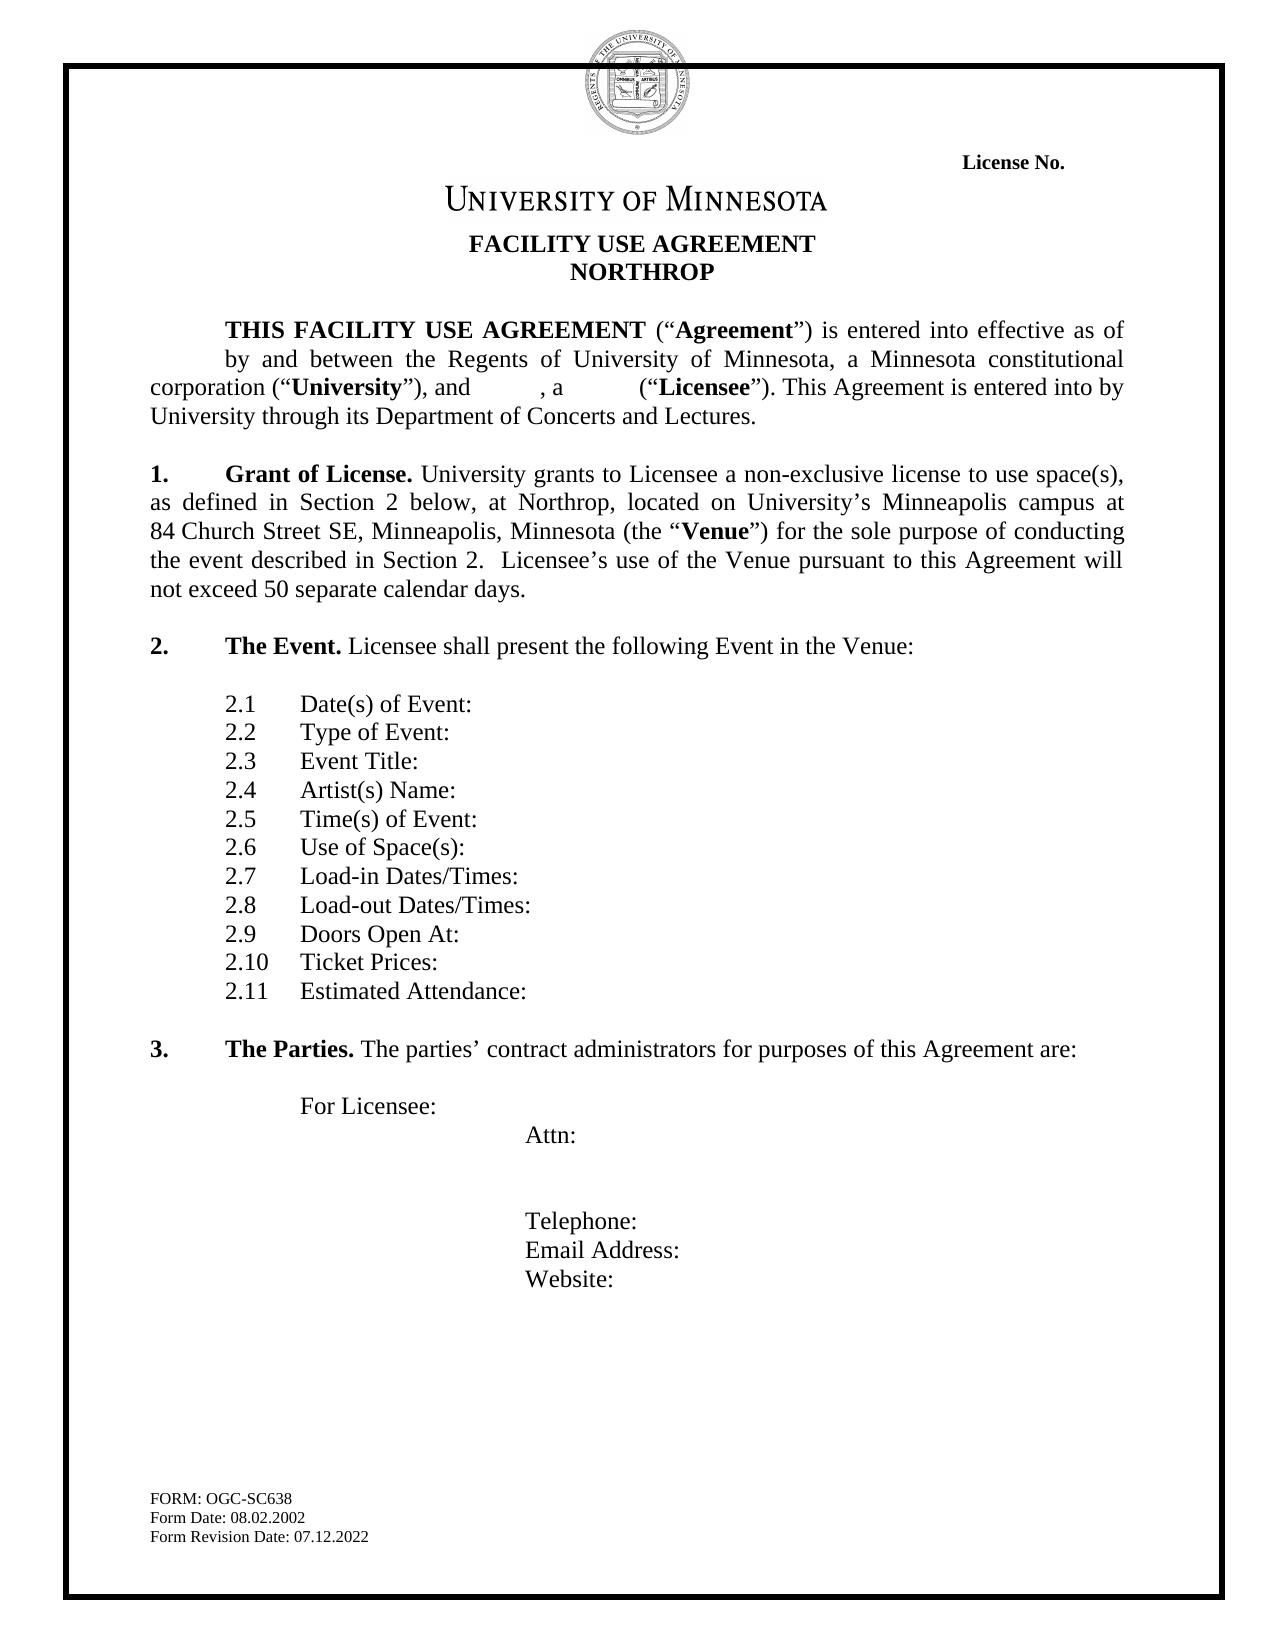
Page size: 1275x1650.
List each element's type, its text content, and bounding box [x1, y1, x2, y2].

text 2.9 Doors Open At: [150, 919, 1125, 947]
text 2.2 Type of Event: [150, 717, 1125, 746]
text Website: [525, 1264, 1125, 1292]
text 2.10 Ticket Prices: [150, 947, 1125, 976]
text THIS FACILITY USE AGREEMENT (“Agreement”) is entered into effective as of by and between the Regents of University of Minnesota, a Minnesota constitutional corporation (“University”), and , a (“Licensee”). This Agreement is entered into by University through its Department of Concerts and Lectures. [150, 315, 1125, 430]
text Email Address: [525, 1235, 1125, 1264]
text 3. The Parties. The parties’ contract administrators for purposes of this Agreement are: [150, 1034, 1125, 1062]
text For Licensee: [300, 1091, 1125, 1120]
text 2.4 Artist(s) Name: [150, 775, 1125, 804]
text 2.5 Time(s) of Event: [150, 804, 1125, 832]
text Telephone: [525, 1206, 1125, 1235]
text 2.7 Load-in Dates/Times: [150, 861, 1125, 890]
text 2.6 Use of Space(s): [150, 832, 1125, 861]
text 2.11 Estimated Attendance: [150, 976, 1125, 1005]
text 2.1 Date(s) of Event: [150, 689, 1125, 717]
text 2.3 Event Title: [150, 746, 1125, 775]
title License No. [150, 150, 1122, 174]
text 2. The Event. Licensee shall present the following Event in the Venue: [150, 631, 1125, 660]
subtitle 1. Grant of License. University grants to Licensee a non-exclusive license to use space(s), as defined in Section 2 below, at Northrop, located on University’s Minneapolis campus at 84 Church Street SE, Minneapolis, Minnesota (the “Venue”) for the sole purpose of conducting the event described in Section 2. Licensee’s use of the Venue pursuant to this Agreement will not exceed 50 separate calendar days. [150, 459, 1125, 602]
text 2.8 Load-out Dates/Times: [150, 890, 1125, 919]
picture [585, 69, 690, 135]
picture [443, 174, 829, 229]
text Attn: [525, 1120, 1125, 1149]
text FACILITY USE AGREEMENT [159, 229, 1125, 257]
text NORTHROP [159, 257, 1125, 286]
picture [585, 30, 690, 63]
